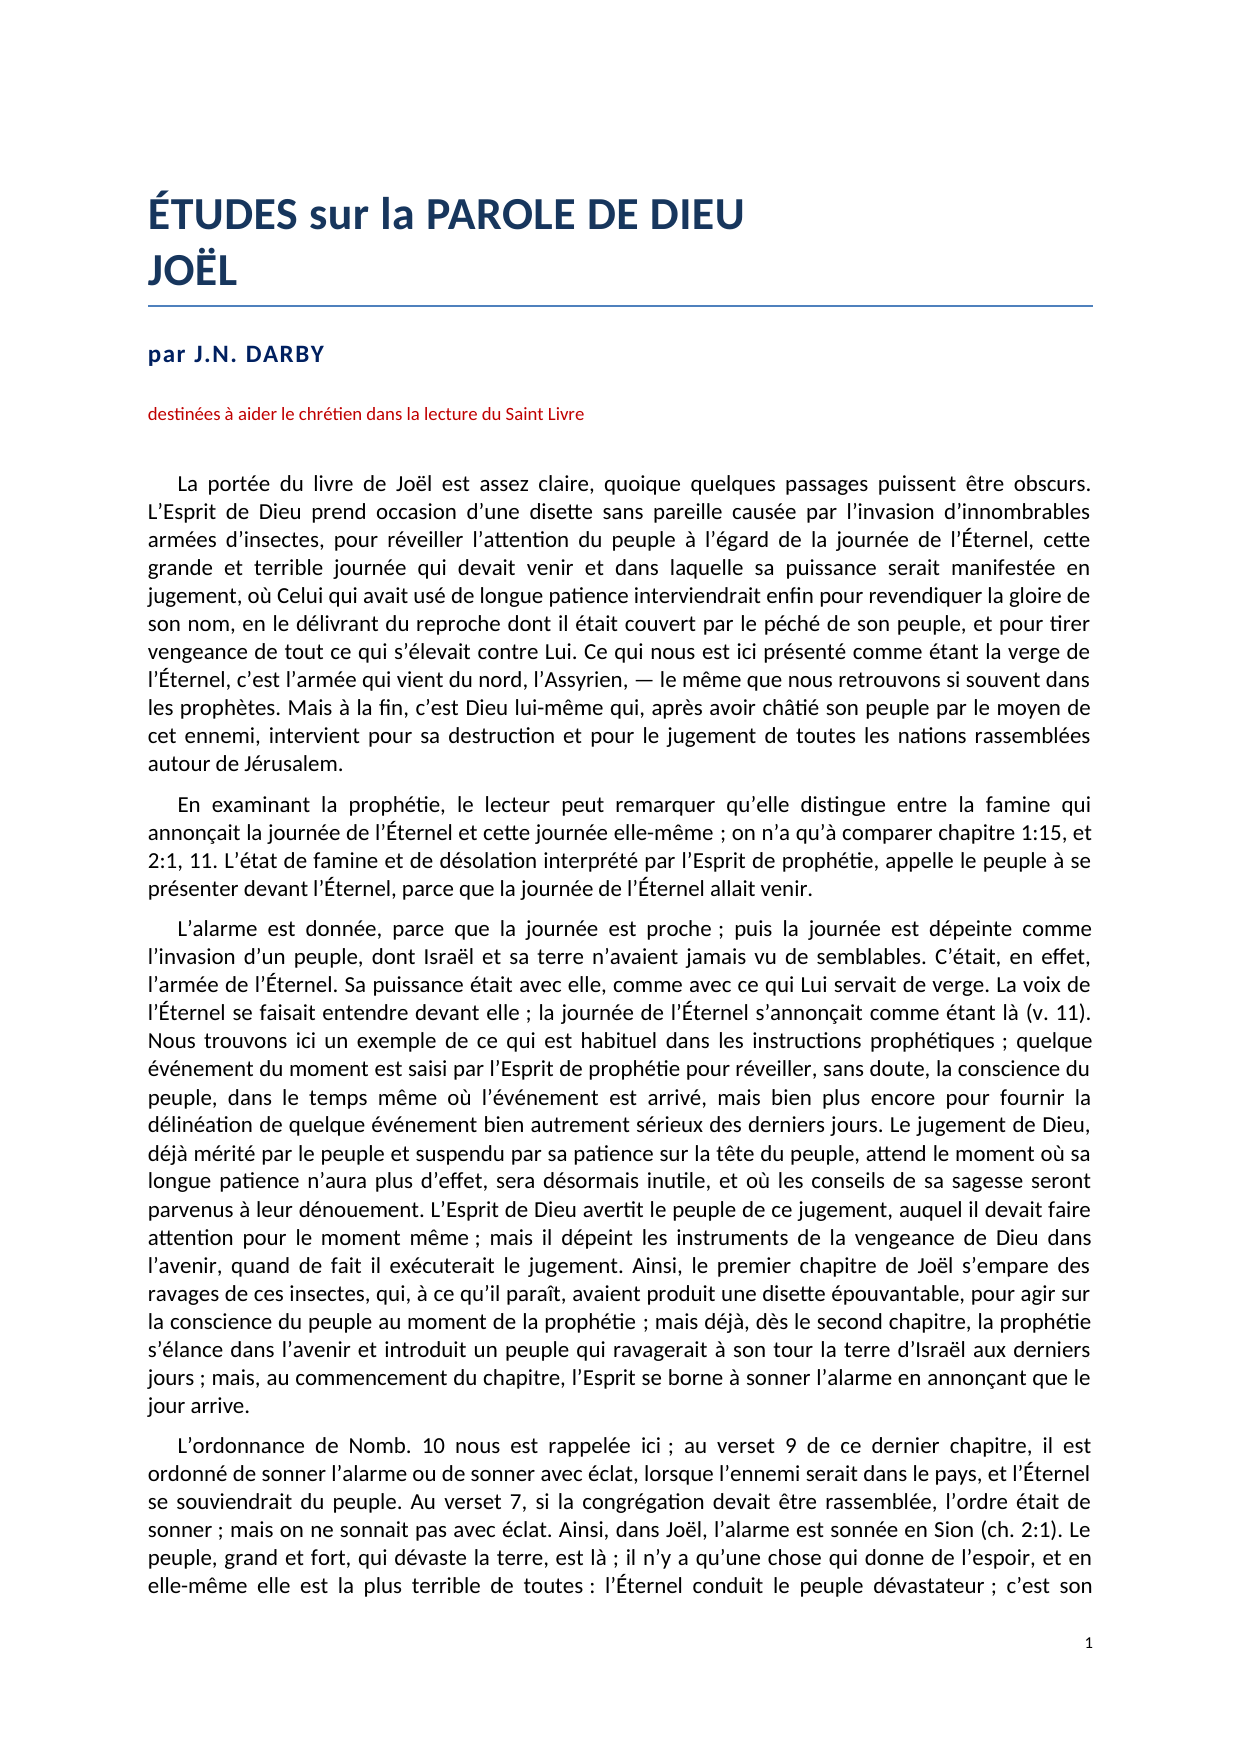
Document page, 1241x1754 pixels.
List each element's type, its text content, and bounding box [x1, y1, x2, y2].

text L’alarme est donnée, parce que la journée est proche ; puis la journée est dépeinte comme l’invasion d’un peuple, dont Israël et sa terre n’avaient jamais vu de semblables. C’était, en effet, l’armée de l’Éternel. Sa puissance était avec elle, comme avec ce qui Lui servait de verge. La voix de l’Éternel se faisait entendre devant elle ; la journée de l’Éternel s’annonçait comme étant là (v. 11). Nous trouvons ici un exemple de ce qui est habituel dans les instructions prophétiques ; quelque événement du moment est saisi par l’Esprit de prophétie pour réveiller, sans doute, la conscience du peuple, dans le temps même où l’événement est arrivé, mais bien plus encore pour fournir la délinéation de quelque événement bien autrement sérieux des derniers jours. Le jugement de Dieu, déjà mérité par le peuple et suspendu par sa patience sur la tête du peuple, attend le moment où sa longue patience n’aura plus d’effet, sera désormais inutile, et où les conseils de sa sagesse seront parvenus à leur dénouement. L’Esprit de Dieu avertit le peuple de ce jugement, auquel il devait faire attention pour le moment même ; mais il dépeint les instruments de la vengeance de Dieu dans l’avenir, quand de fait il exécuterait le jugement. Ainsi, le premier chapitre de Joël s’empare des ravages de ces insectes, qui, à ce qu’il paraît, avaient produit une disette épouvantable, pour agir sur la conscience du peuple au moment de la prophétie ; mais déjà, dès le second chapitre, la prophétie s’élance dans l’avenir et introduit un peuple qui ravagerait à son tour la terre d’Israël aux derniers jours ; mais, au commencement du chapitre, l’Esprit se borne à sonner l’alarme en annonçant que le jour arrive. [148, 914, 1093, 1419]
subtitle par J.N. DARBY [148, 339, 1093, 369]
text En examinant la prophétie, le lecteur peut remarquer qu’elle distingue entre la famine qui annonçait la journée de l’Éternel et cette journée elle-même ; on n’a qu’à comparer chapitre 1:15, et 2:1, 11. L’état de famine et de désolation interprété par l’Esprit de prophétie, appelle le peuple à se présenter devant l’Éternel, parce que la journée de l’Éternel allait venir. [148, 790, 1093, 902]
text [148, 1431, 1093, 1599]
text destinées à aider le chrétien dans la lecture du Saint Livre [148, 394, 1093, 425]
title JOËL [148, 241, 1093, 305]
title ÉTUDES sur la PAROLE DE DIEU [148, 185, 1093, 241]
text La portée du livre de Joël est assez claire, quoique quelques passages puissent être obscurs. L’Esprit de Dieu prend occasion d’une disette sans pareille causée par l’invasion d’innombrables armées d’insectes, pour réveiller l’attention du peuple à l’égard de la journée de l’Éternel, cette grande et terrible journée qui devait venir et dans laquelle sa puissance serait manifestée en jugement, où Celui qui avait usé de longue patience interviendrait enfin pour revendiquer la gloire de son nom, en le délivrant du reproche dont il était couvert par le péché de son peuple, et pour tirer vengeance de tout ce qui s’élevait contre Lui. Ce qui nous est ici présenté comme étant la verge de l’Éternel, c’est l’armée qui vient du nord, l’Assyrien, — le même que nous retrouvons si souvent dans les prophètes. Mais à la fin, c’est Dieu lui-même qui, après avoir châtié son peuple par le moyen de cet ennemi, intervient pour sa destruction et pour le jugement de toutes les nations rassemblées autour de Jérusalem. [148, 469, 1093, 777]
